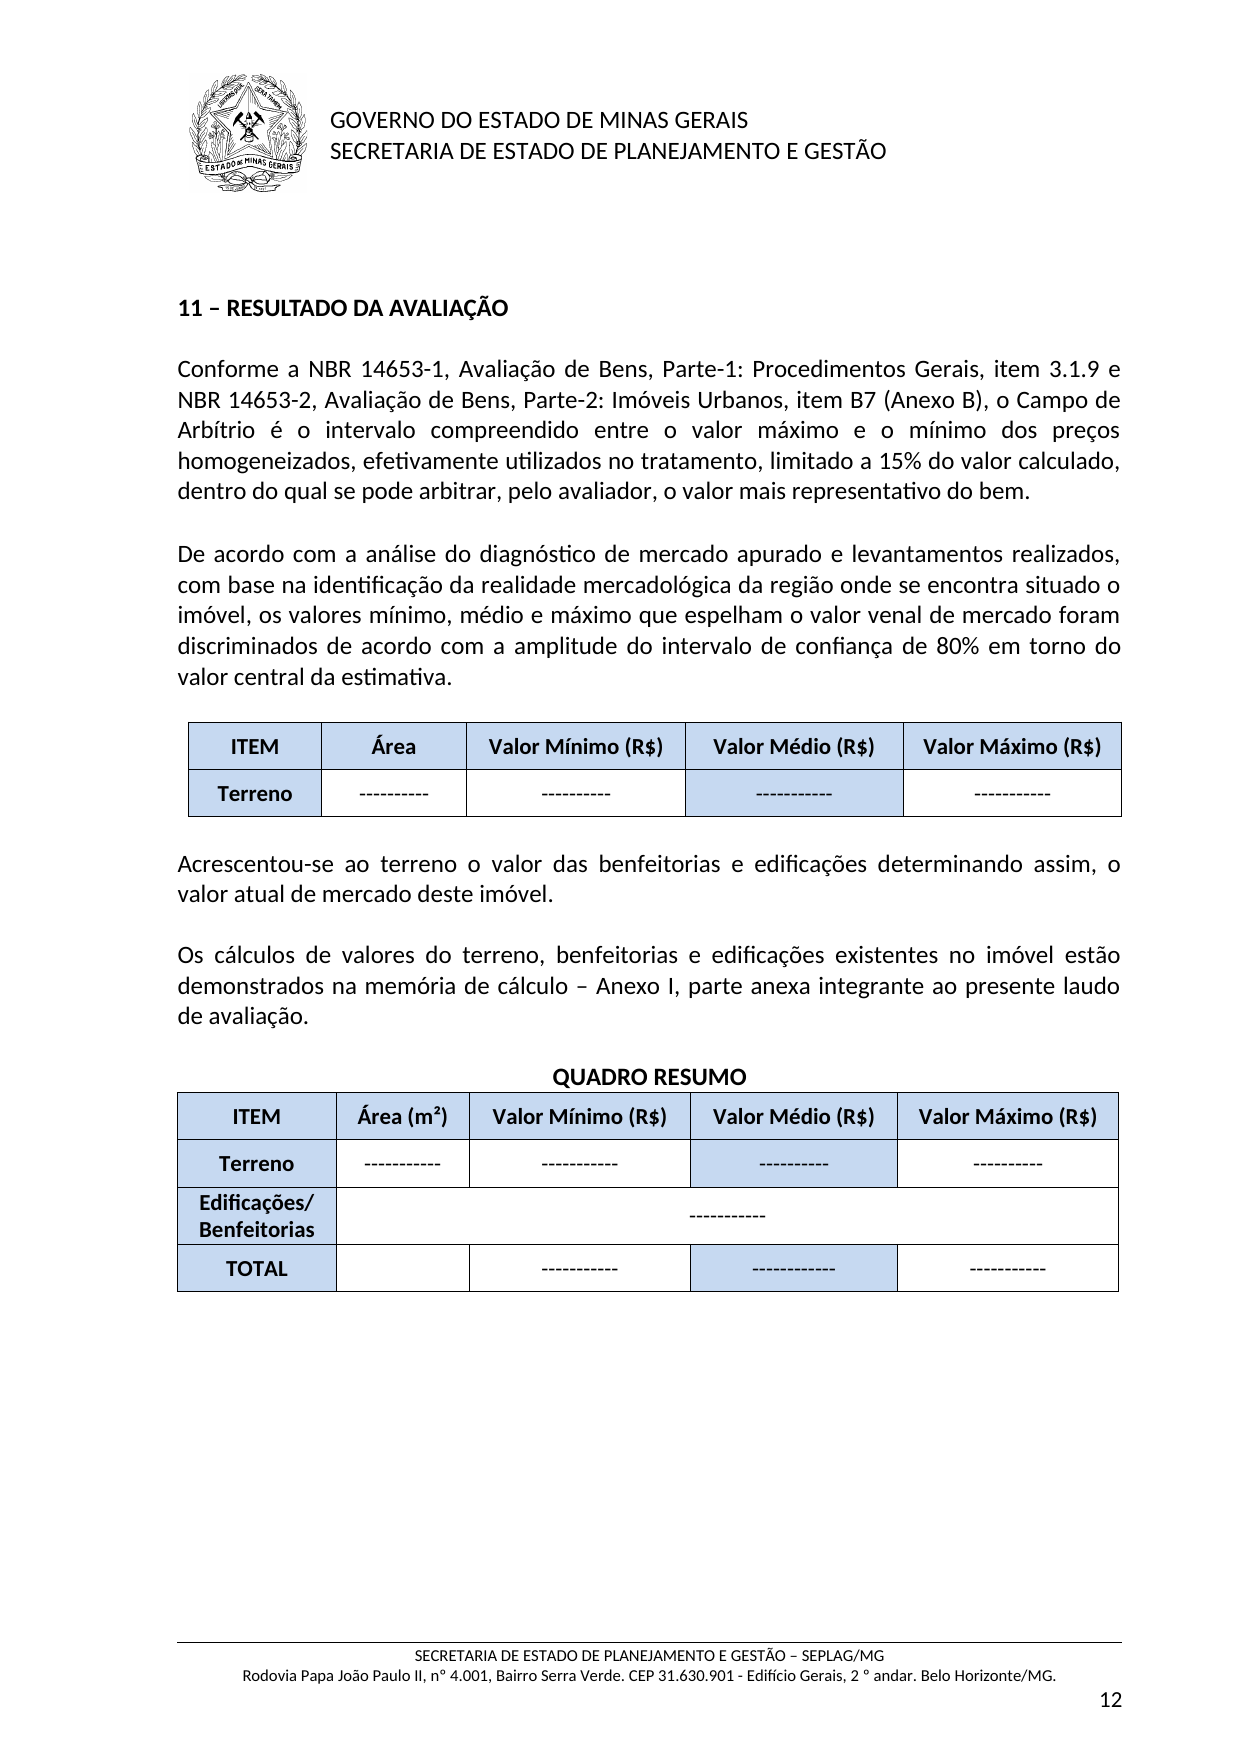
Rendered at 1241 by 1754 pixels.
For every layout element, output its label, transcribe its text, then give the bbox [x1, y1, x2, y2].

table_header Valor Máximo (R$) [904, 723, 1121, 769]
text De acordo com a análise do diagnóstico de mercado apurado e levantamentos realizados, com base na identificação da realidade mercadológica da região onde se encontra situado o imóvel, os valores mínimo, médio e máximo que espelham o valor venal de mercado foram discriminados de acordo com a amplitude do intervalo de confiança de 80% em torno do valor central da estimativa. [177, 538, 1122, 691]
table_cell ---------- [691, 1140, 897, 1187]
table_header ITEM [189, 723, 321, 769]
table_cell ---------- [467, 770, 685, 816]
table_cell Terreno [178, 1140, 336, 1187]
text Os cálculos de valores do terreno, benfeitorias e edificações existentes no imóvel estão demonstrados na memória de cálculo – Anexo I, parte anexa integrante ao presente laudo de avaliação. [177, 939, 1122, 1031]
text QUADRO RESUMO [177, 1061, 1122, 1092]
table_header Área (m²) [337, 1093, 469, 1139]
table_cell [337, 1245, 469, 1291]
table_cell ----------- [904, 770, 1121, 816]
table_cell ---------- [898, 1140, 1118, 1187]
table_cell ------------ [691, 1245, 897, 1291]
table_cell ----------- [337, 1188, 1118, 1244]
text Conforme a NBR 14653-1, Avaliação de Bens, Parte-1: Procedimentos Gerais, item 3.1.9 e NBR 14653-2, Avaliação de Bens, Parte-2: Imóveis Urbanos, item B7 (Anexo B), o Campo de Arbítrio é o intervalo compreendido entre o valor máximo e o mínimo dos preços homogeneizados, efetivamente utilizados no tratamento, limitado a 15% do valor calculado, dentro do qual se pode arbitrar, pelo avaliador, o valor mais representativo do bem. [177, 353, 1122, 506]
table_cell Edificações/ Benfeitorias [178, 1188, 336, 1244]
table_cell TOTAL [178, 1245, 336, 1291]
table_cell ----------- [686, 770, 903, 816]
table_header Valor Médio (R$) [686, 723, 903, 769]
subtitle 11 – RESULTADO DA AVALIAÇÃO [177, 292, 1122, 323]
table_cell ----------- [470, 1140, 690, 1187]
table_cell ----------- [470, 1245, 690, 1291]
table_cell ----------- [337, 1140, 469, 1187]
table_cell ---------- [322, 770, 466, 816]
table_cell Terreno [189, 770, 321, 816]
table_header Valor Mínimo (R$) [467, 723, 685, 769]
table_header Valor Máximo (R$) [898, 1093, 1118, 1139]
picture [188, 73, 308, 193]
table_header Valor Médio (R$) [691, 1093, 897, 1139]
table_cell ----------- [898, 1245, 1118, 1291]
text Acrescentou-se ao terreno o valor das benfeitorias e edificações determinando assim, o valor atual de mercado deste imóvel. [177, 848, 1122, 909]
table_header Valor Mínimo (R$) [470, 1093, 690, 1139]
table_header ITEM [178, 1093, 336, 1139]
table_header Área [322, 723, 466, 769]
